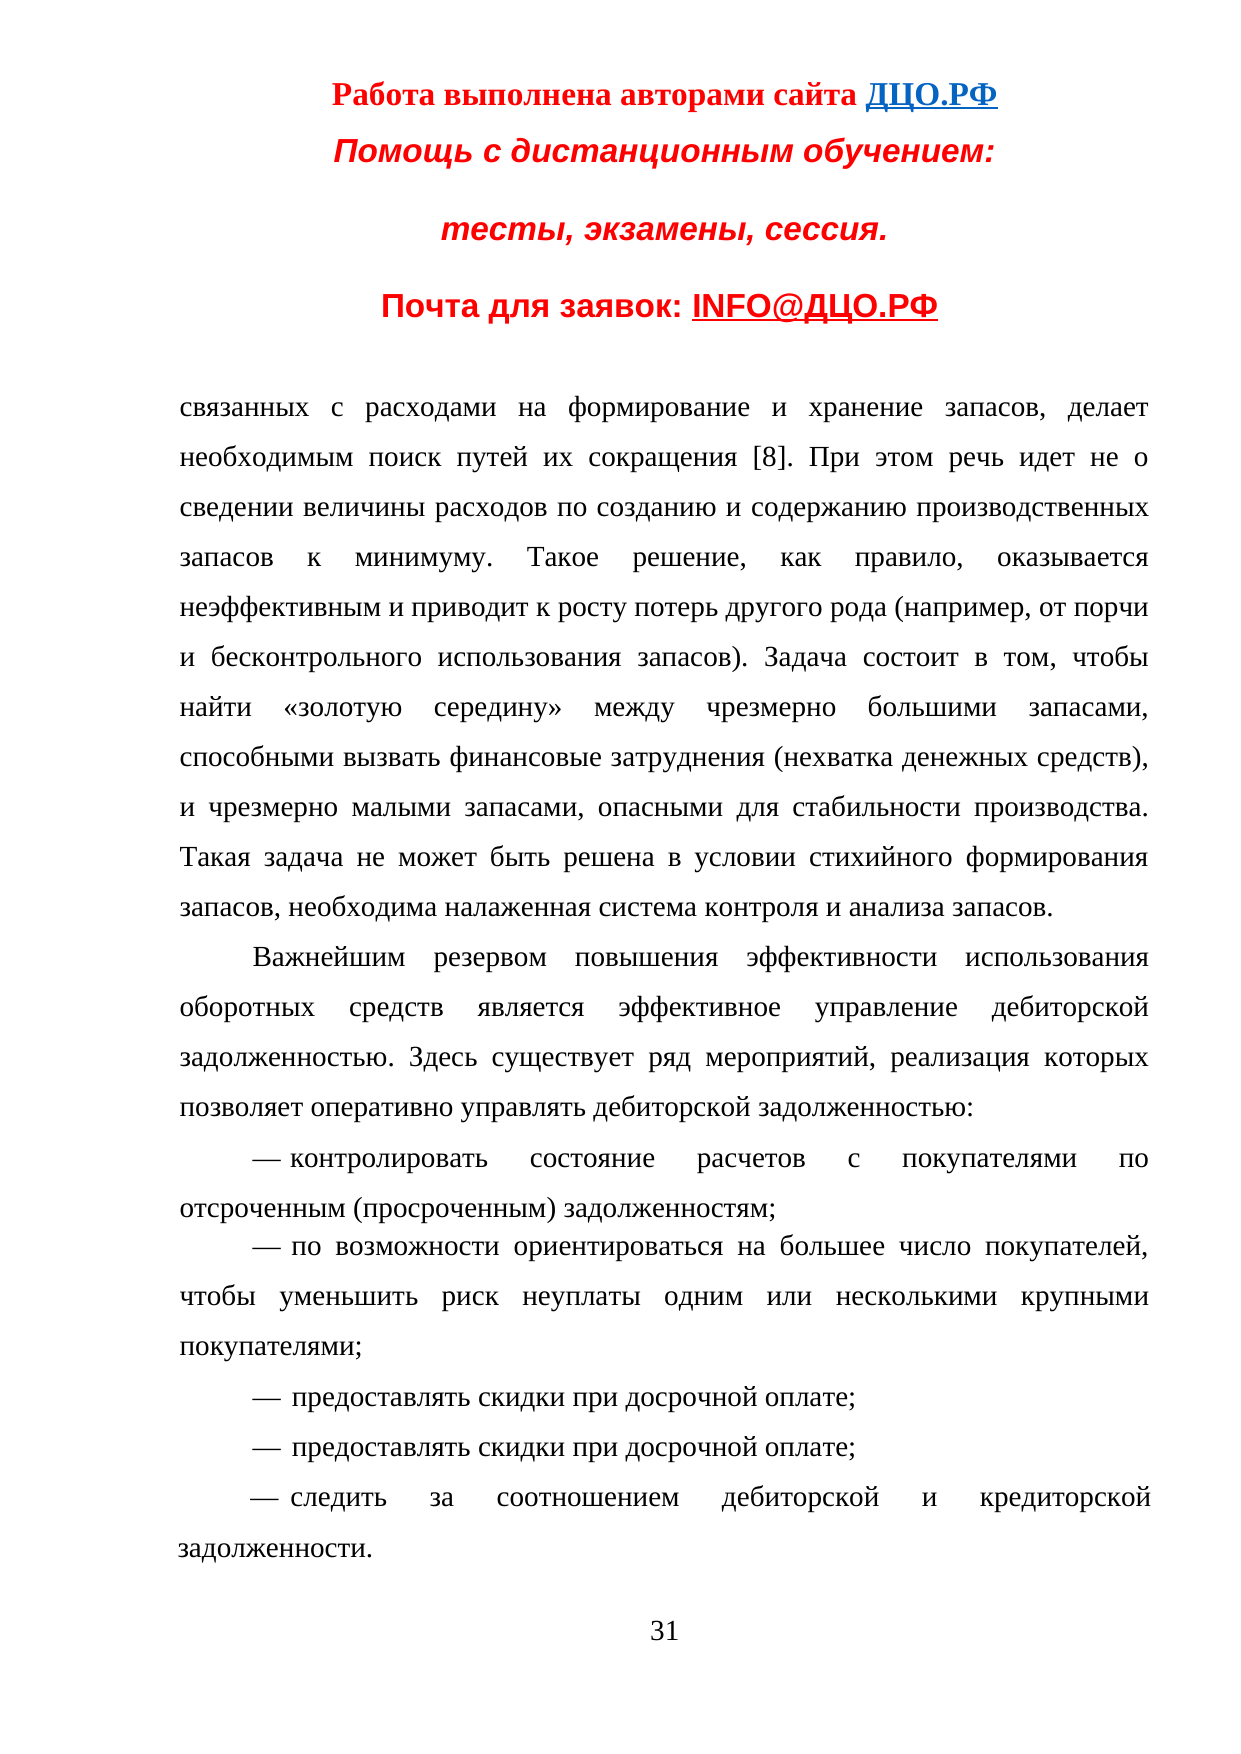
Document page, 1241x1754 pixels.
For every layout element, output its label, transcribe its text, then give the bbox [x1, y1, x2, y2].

text Важнейшим резервом повышения эффективности использования оборотных средств является эффективное управление дебиторской задолженностью. Здесь существует ряд мероприятий, реализация которых позволяет оперативно управлять дебиторской задолженностью: [179, 927, 1149, 1127]
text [179, 377, 1149, 927]
list следить за соотношением дебиторской и кредиторской задолженности. [177, 1479, 1152, 1563]
list предоставлять скидки при досрочной оплате; [179, 1429, 1152, 1463]
list по возможности ориентироваться на большее число покупателей, чтобы уменьшить риск неуплаты одним или несколькими крупными покупателями; [179, 1228, 1149, 1362]
list предоставлять скидки при досрочной оплате; [179, 1379, 1152, 1412]
list контролировать состояние расчетов с покупателями по отсроченным (просроченным) задолженностям; [179, 1127, 1149, 1228]
